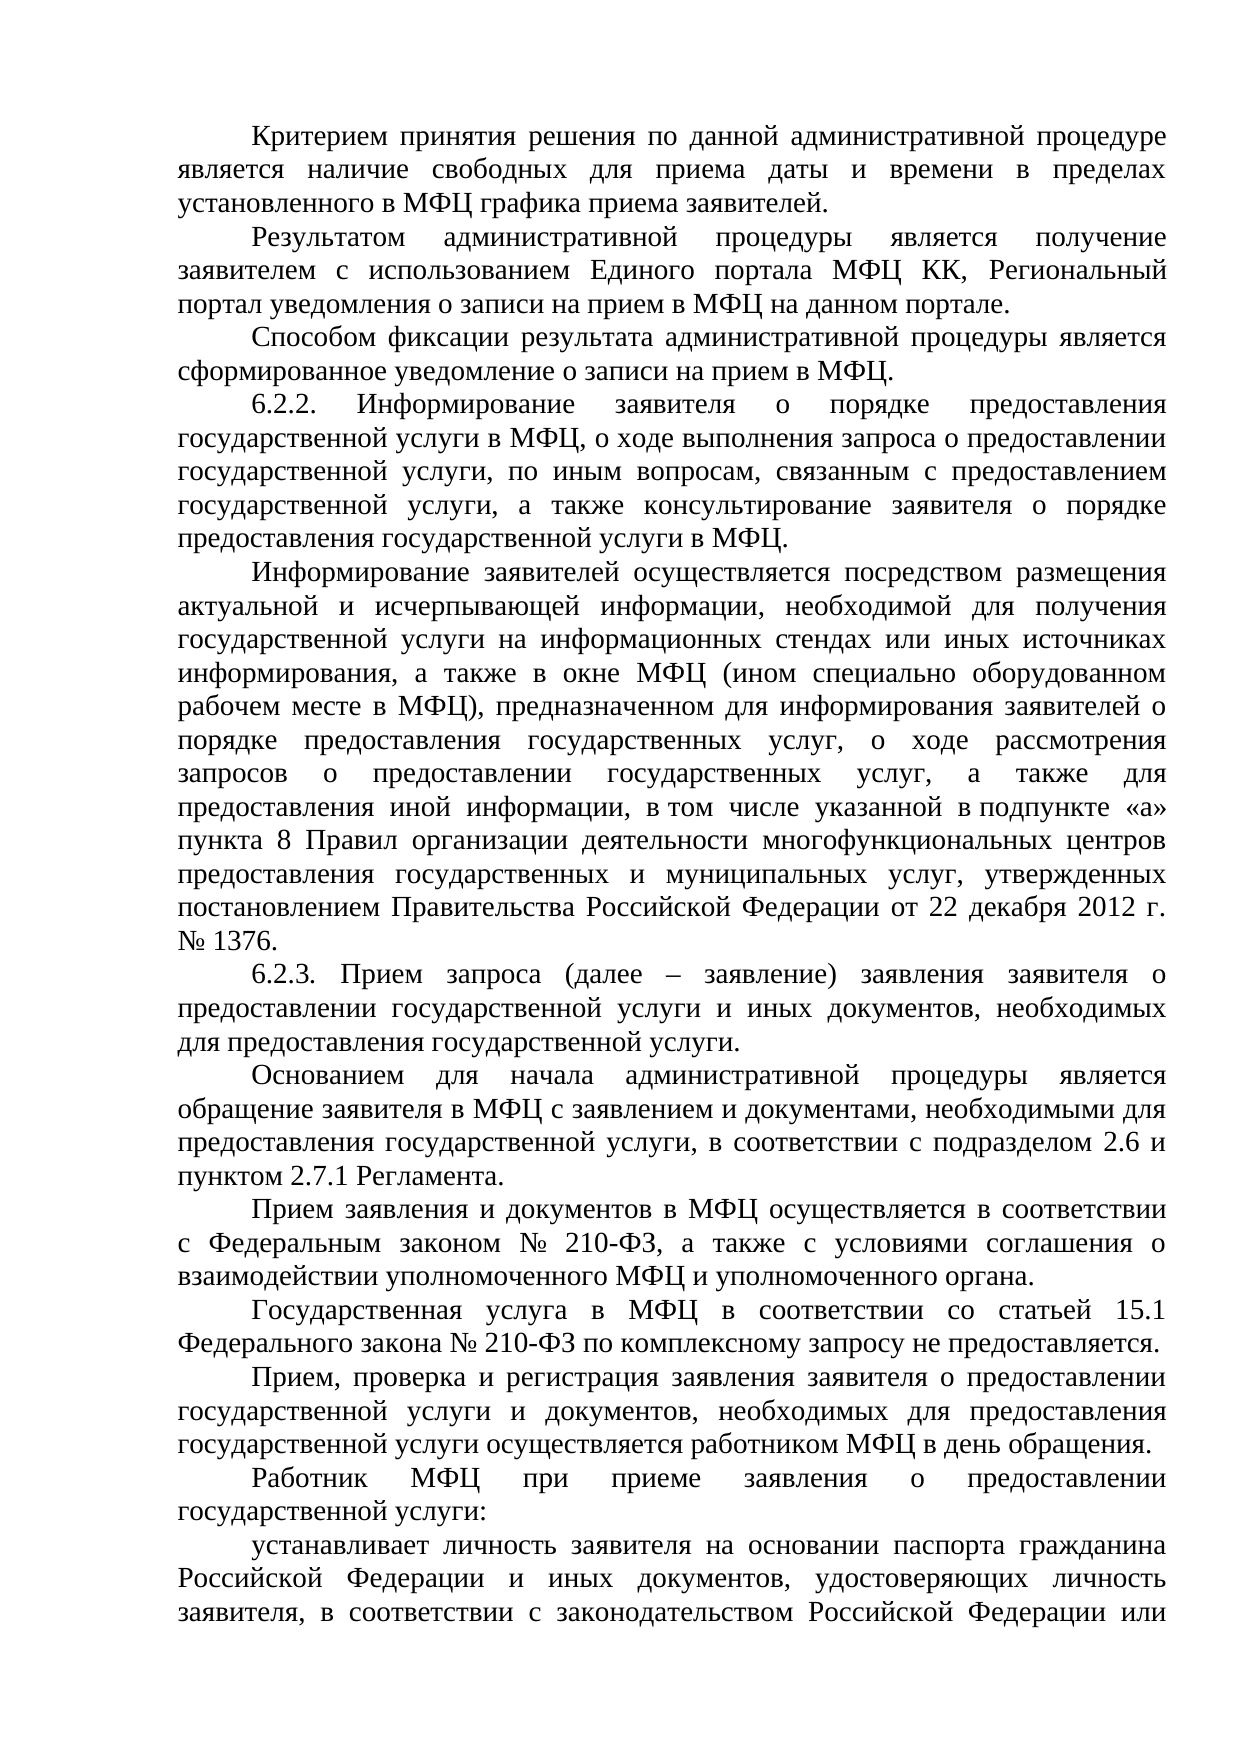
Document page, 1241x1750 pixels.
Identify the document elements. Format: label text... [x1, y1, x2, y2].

text Государственная услуга в МФЦ в соответствии со статьей 15.1 Федерального закона № 210-ФЗ по комплексному запросу не предоставляется. [177, 1292, 1167, 1359]
text Информирование заявителей осуществляется посредством размещения актуальной и исчерпывающей информации, необходимой для получения государственной услуги на информационных стендах или иных источниках информирования, а также в окне МФЦ (ином специально оборудованном рабочем месте в МФЦ), предназначенном для информирования заявителей о порядке предоставления государственных услуг, о ходе рассмотрения запросов о предоставлении государственных услуг, а также для предоставления иной информации, в том числе указанной в подпункте «а» пункта 8 Правил организации деятельности многофункциональных центров предоставления государственных и муниципальных услуг, утвержденных постановлением Правительства Российской Федерации от 22 декабря 2012 г. № 1376. [177, 554, 1167, 957]
text Прием, проверка и регистрация заявления заявителя о предоставлении государственной услуги и документов, необходимых для предоставления государственной услуги осуществляется работником МФЦ в день обращения. [177, 1359, 1167, 1460]
text Способом фиксации результата административной процедуры является сформированное уведомление о записи на прием в МФЦ. [177, 319, 1167, 386]
text Работник МФЦ при приеме заявления о предоставлении государственной услуги: [177, 1460, 1167, 1527]
text Основанием для начала административной процедуры является обращение заявителя в МФЦ с заявлением и документами, необходимыми для предоставления государственной услуги, в соответствии с подразделом 2.6 и пунктом 2.7.1 Регламента. [177, 1057, 1167, 1191]
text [177, 1527, 1167, 1627]
text 6.2.2. Информирование заявителя о порядке предоставления государственной услуги в МФЦ, о ходе выполнения запроса о предоставлении государственной услуги, по иным вопросам, связанным с предоставлением государственной услуги, а также консультирование заявителя о порядке предоставления государственной услуги в МФЦ. [177, 386, 1167, 554]
text 6.2.3. Прием запроса (далее – заявление) заявления заявителя о предоставлении государственной услуги и иных документов, необходимых для предоставления государственной услуги. [177, 957, 1167, 1057]
text Критерием принятия решения по данной административной процедуре является наличие свободных для приема даты и времени в пределах установленного в МФЦ графика приема заявителей. [177, 118, 1167, 219]
text Результатом административной процедуры является получение заявителем с использованием Единого портала МФЦ КК, Региональный портал уведомления о записи на прием в МФЦ на данном портале. [177, 219, 1167, 319]
text Прием заявления и документов в МФЦ осуществляется в соответствии с Федеральным законом № 210-ФЗ, а также с условиями соглашения о взаимодействии уполномоченного МФЦ и уполномоченного органа. [177, 1191, 1167, 1292]
